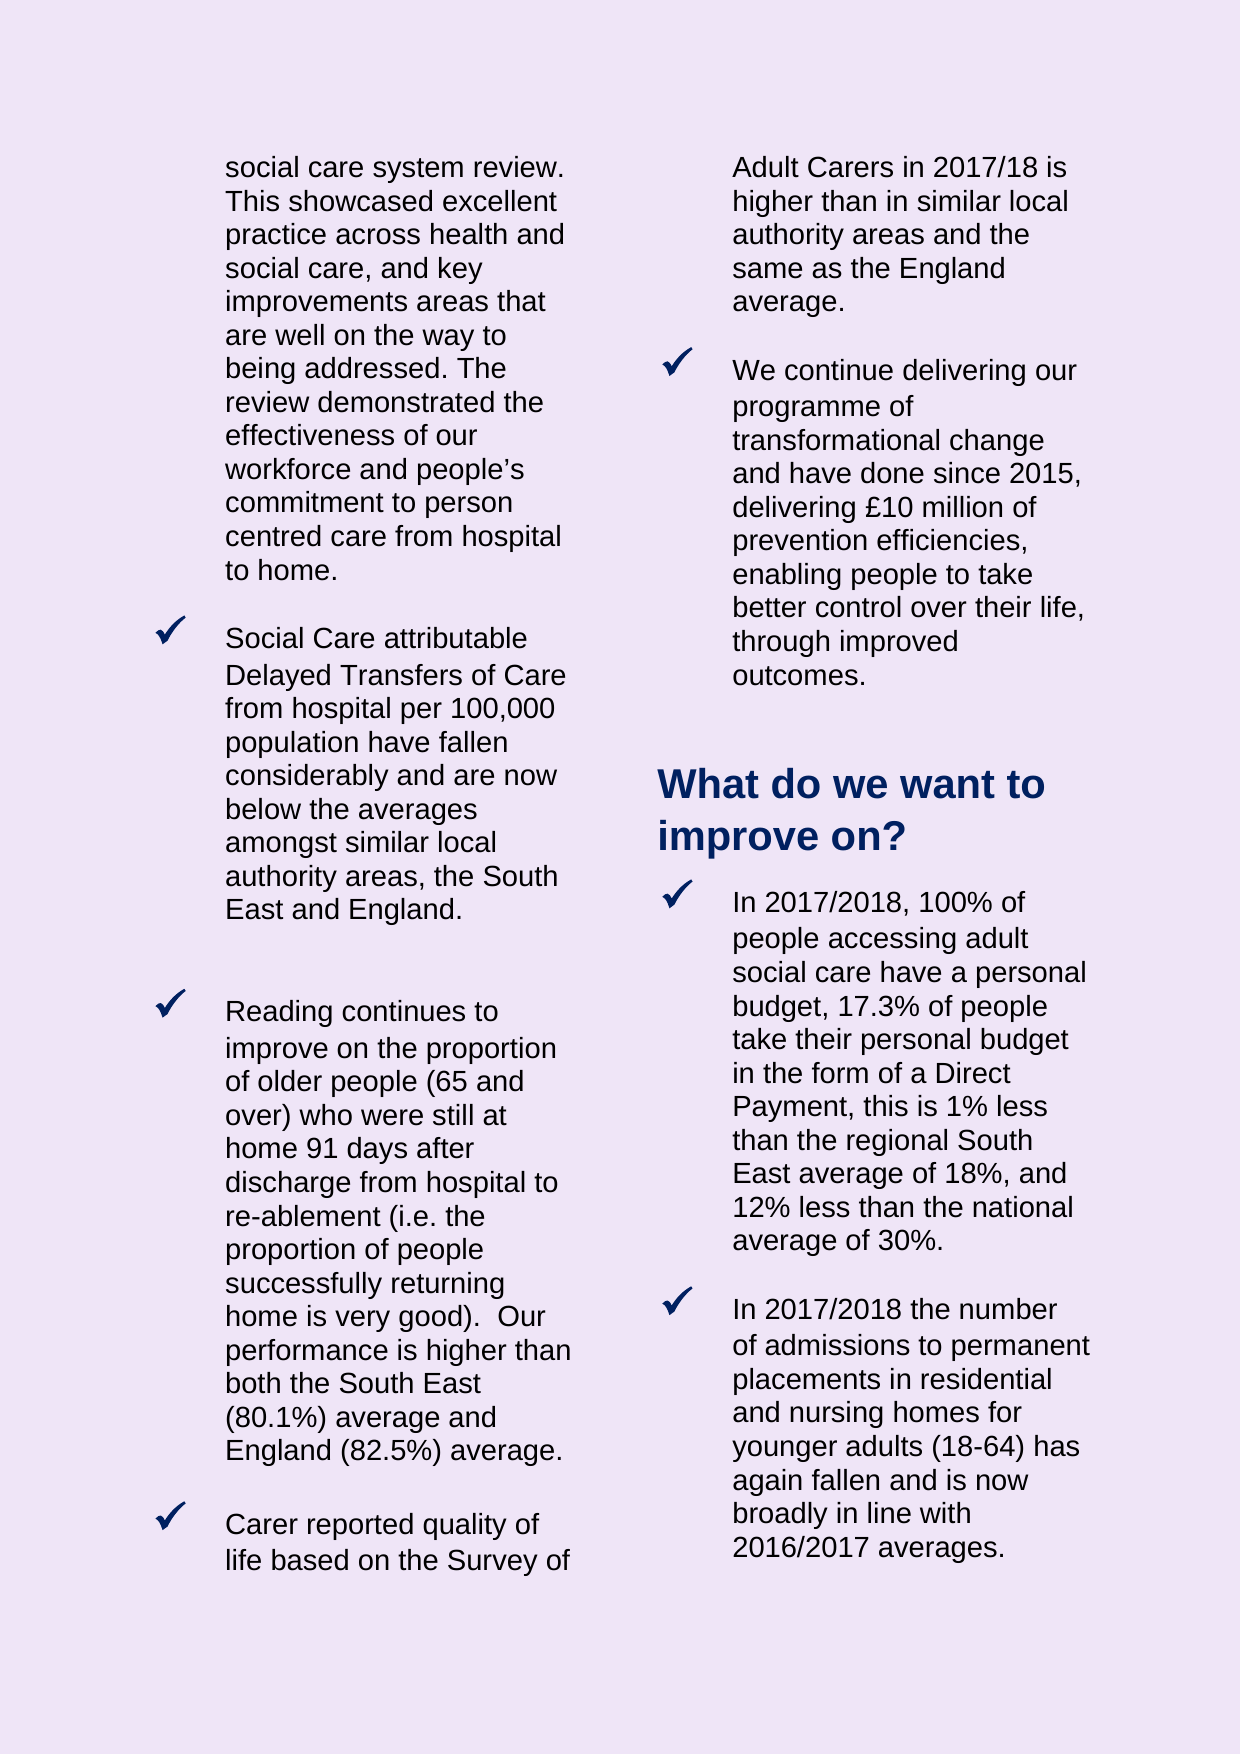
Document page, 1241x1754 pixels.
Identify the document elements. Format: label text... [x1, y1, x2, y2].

list We continue delivering our programme of transformational change and have done since 2015, delivering £10 million of prevention efficiencies, enabling people to take better control over their life, through improved outcomes. [694, 351, 1090, 691]
text What do we want to improve on? [657, 759, 1090, 859]
list In 2017/2018 the number of admissions to permanent placements in residential and nursing homes for younger adults (18-64) has again fallen and is now broadly in line with 2016/2017 averages. [694, 1290, 1090, 1563]
list Carer reported quality of life based on the Survey of Adult Carers in 2017/18 is higher than in similar local authority areas and the same as the England average. [694, 150, 1090, 318]
list In 2017/2018, 100% of people accessing adult social care have a personal budget, 17.3% of people take their personal budget in the form of a Direct Payment, this is 1% less than the regional South East average of 18%, and 12% less than the national average of 30%. [694, 883, 1090, 1257]
list Social Care attributable [187, 619, 583, 657]
list Carer reported quality of life based on the Survey of Adult Carers in 2017/18 is higher than in similar local authority areas and the same as the England average. [187, 1505, 583, 1577]
list Reading continues to improve on the proportion of older people (65 and over) who were still at home 91 days after discharge from hospital to re-ablement (i.e. the proportion of people successfully returning home is very good). Our performance is higher than both the South East (80.1%) average and England (82.5%) average. [187, 993, 583, 1467]
list Delayed Transfers of Care from hospital per 100,000 population have fallen considerably and are now below the averages amongst similar local authority areas, the South East and England. [225, 657, 583, 926]
